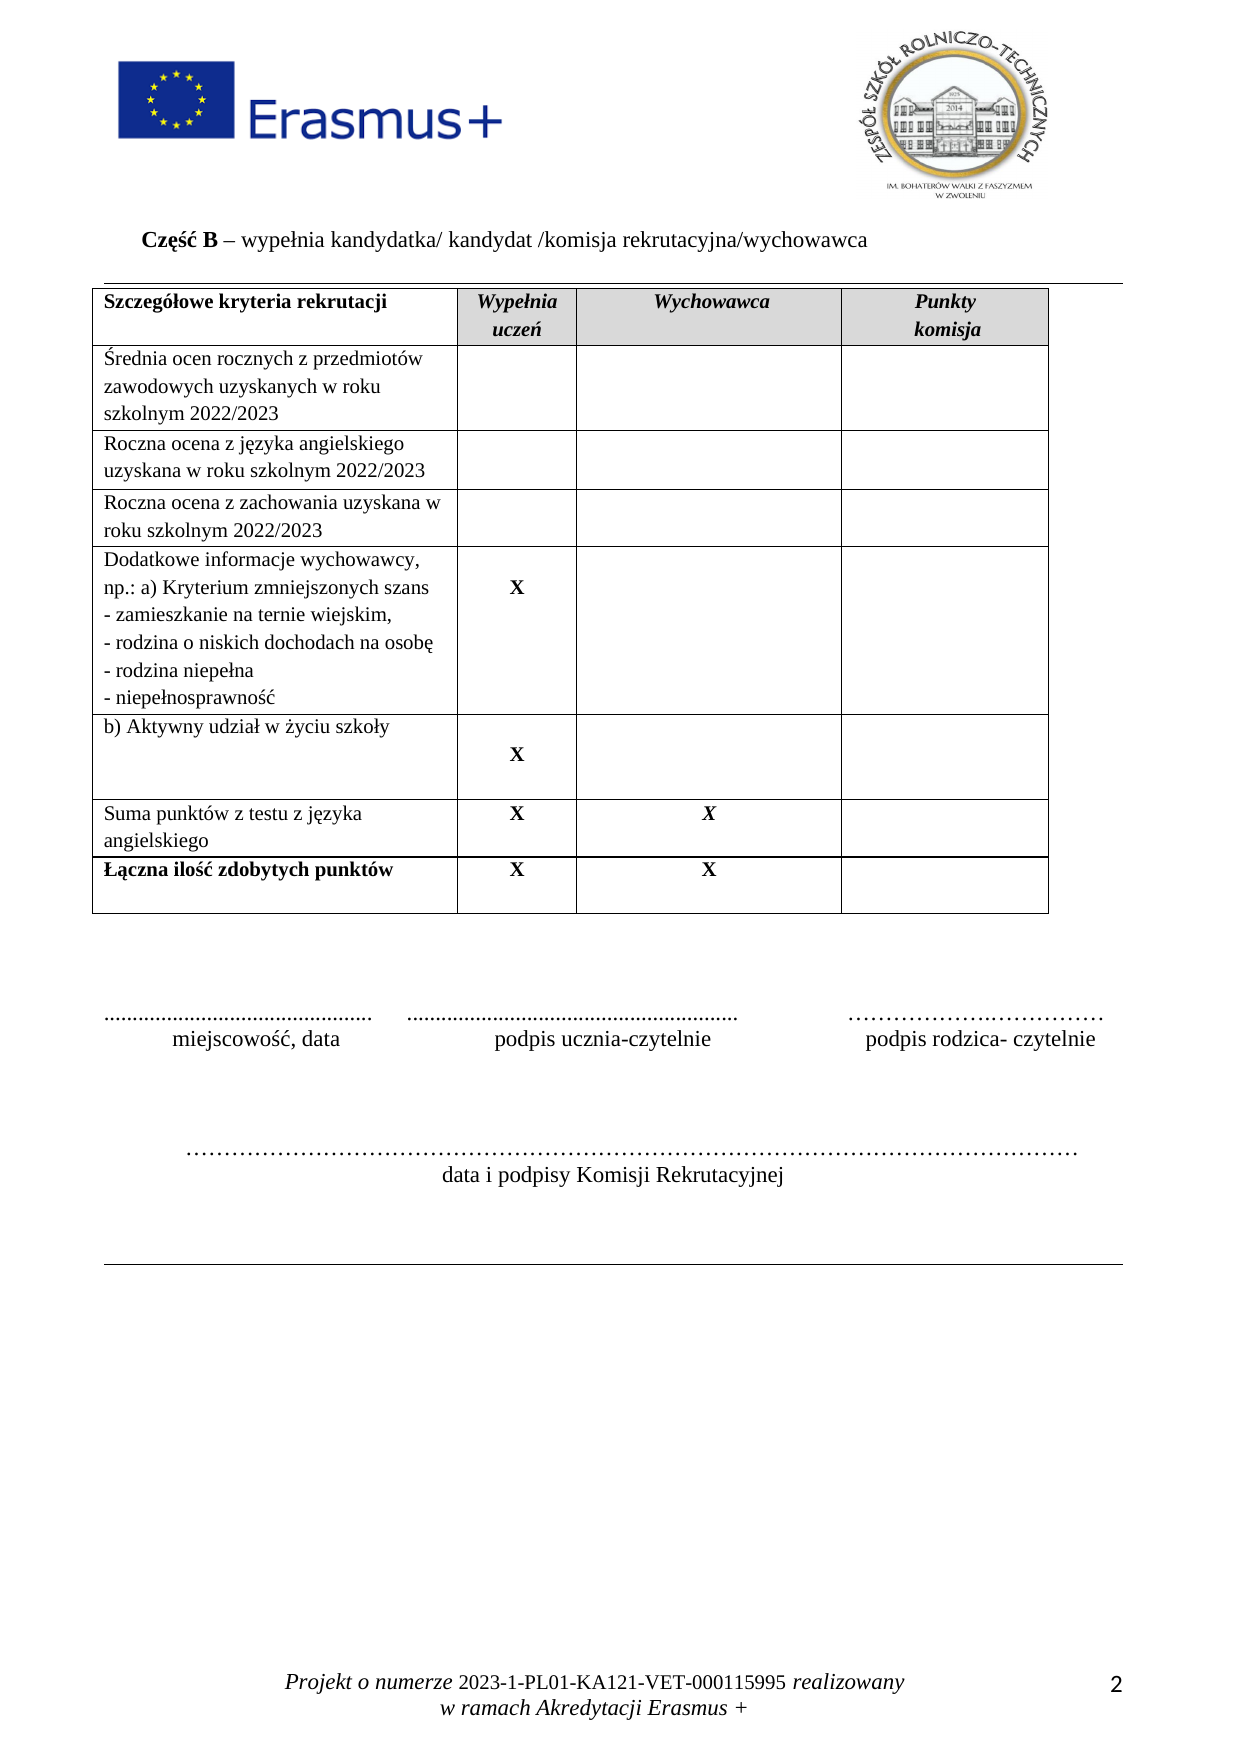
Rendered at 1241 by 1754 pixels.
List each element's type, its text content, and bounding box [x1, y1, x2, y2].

table_cell X [458, 547, 576, 713]
table_cell [577, 547, 841, 713]
table_cell X [577, 800, 841, 856]
table_cell [577, 490, 841, 546]
table_cell [458, 346, 576, 429]
table_cell b) Aktywny udział w życiu szkoły [93, 715, 457, 799]
table_cell X [458, 800, 576, 856]
table_cell [842, 715, 1048, 799]
table_cell [842, 547, 1048, 713]
table_header Punkty komisja [842, 289, 1048, 345]
text ............................................... .......................................................... ……………….…………… [103, 998, 1123, 1025]
table_cell Roczna ocena z zachowania uzyskana w roku szkolnym 2022/2023 [93, 490, 457, 546]
text Część B – wypełnia kandydatka/ kandydat /komisja rekrutacyjna/wychowawca [141, 226, 1123, 253]
picture [96, 39, 524, 161]
table_cell [842, 800, 1048, 856]
text ……………………………………………………………………………………………………… [141, 1134, 1123, 1161]
table_cell [577, 346, 841, 429]
table_header Wychowawca [577, 289, 841, 345]
table_cell X [458, 715, 576, 799]
text miejscowość, data podpis ucznia-czytelnie podpis rodzica- czytelnie [103, 1025, 1123, 1051]
table_cell [842, 858, 1048, 913]
table_cell [458, 490, 576, 546]
table_cell Łączna ilość zdobytych punktów [93, 858, 457, 913]
table_cell Dodatkowe informacje wychowawcy, np.: a) Kryterium zmniejszonych szans - zamieszkanie na ternie wiejskim, - rodzina o niskich dochodach na osobę - rodzina niepełna - niepełnosprawność [93, 547, 457, 713]
table_cell Średnia ocen rocznych z przedmiotów zawodowych uzyskanych w roku szkolnym 2022/2023 [93, 346, 457, 429]
table_cell [842, 431, 1048, 489]
table_cell X [458, 858, 576, 913]
table_header Szczegółowe kryteria rekrutacji [93, 289, 457, 345]
table_cell [577, 431, 841, 489]
table_cell [842, 490, 1048, 546]
table_cell Suma punktów z testu z języka angielskiego [93, 800, 457, 856]
table_cell [842, 346, 1048, 429]
text data i podpisy Komisji Rekrutacyjnej [103, 1161, 1123, 1187]
table_cell [458, 431, 576, 489]
table_cell X [577, 858, 841, 913]
table_cell Roczna ocena z języka angielskiego uzyskana w roku szkolnym 2022/2023 [93, 431, 457, 489]
picture [855, 29, 1049, 199]
table_cell [577, 715, 841, 799]
table_header Wypełnia uczeń [458, 289, 576, 345]
